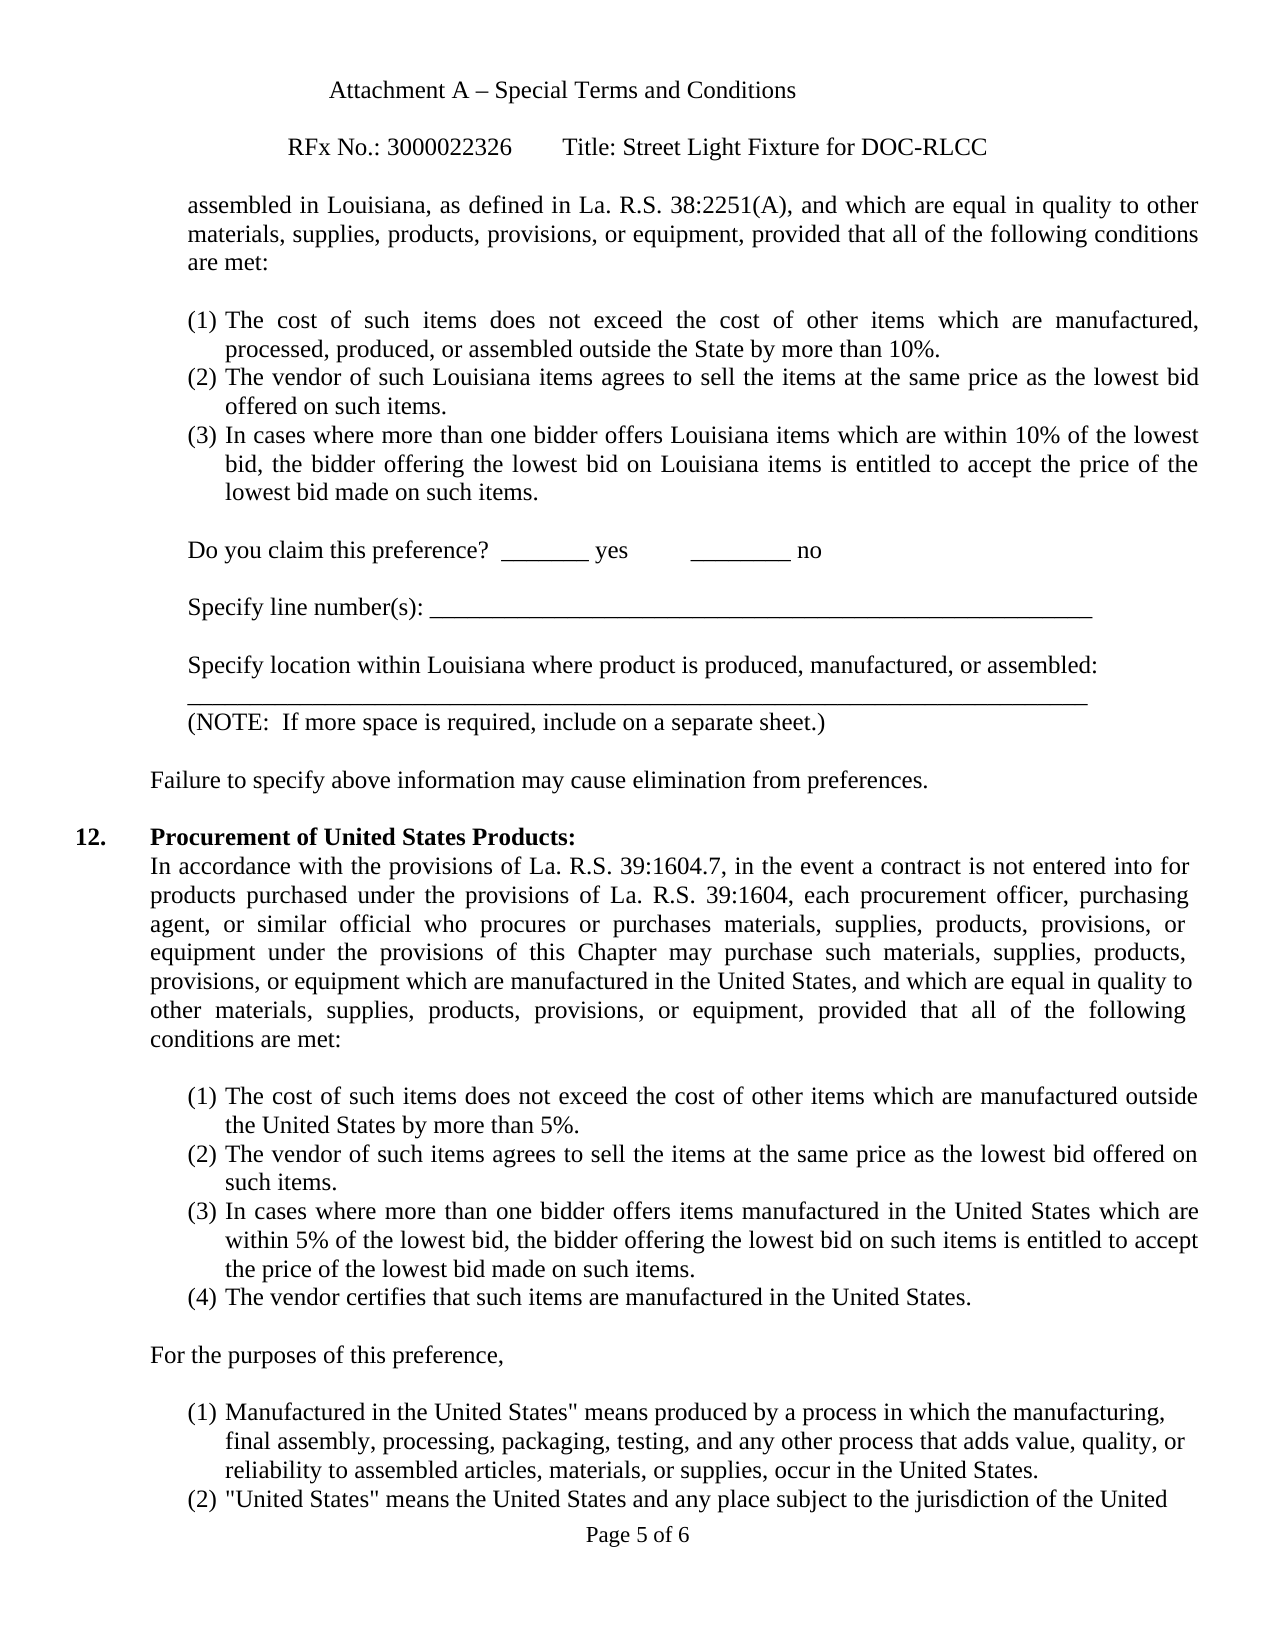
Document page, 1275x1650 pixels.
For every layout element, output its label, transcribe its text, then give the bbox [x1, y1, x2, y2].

text ________________________________________________________________________ [150, 679, 1200, 707]
text Specify location within Louisiana where product is produced, manufactured, or assembled: [150, 650, 1200, 679]
list The vendor of such Louisiana items agrees to sell the items at the same price as the lowest bid offered on such items. [187, 362, 1200, 420]
list Manufactured in the United States" means produced by a process in which the manufacturing, final assembly, processing, packaging, testing, and any other process that adds value, quality, or reliability to assembled articles, materials, or supplies, occur in the United States. [187, 1397, 1200, 1484]
text Failure to specify above information may cause elimination from preferences. [150, 765, 1200, 794]
list The vendor certifies that such items are manufactured in the United States. [187, 1282, 1200, 1311]
list Procurement of United States Products: [75, 822, 1200, 851]
list In accordance with the provisions of La. R.S. 39:1604.7, in the event a contract is not entered into for products purchased under the provisions of La. R.S. 39:1604, each procurement officer, purchasing agent, or similar official who procures or purchases materials, supplies, products, provisions, or equipment under the provisions of this Chapter may purchase such materials, supplies, products, provisions, or equipment which are manufactured in the United States, and which are equal in quality to other materials, supplies, products, provisions, or equipment, provided that all of the following conditions are met: [131, 851, 1200, 1052]
list In cases where more than one bidder offers items manufactured in the United States which are within 5% of the lowest bid, the bidder offering the lowest bid on such items is entitled to accept the price of the lowest bid made on such items. [187, 1196, 1200, 1282]
list The vendor of such items agrees to sell the items at the same price as the lowest bid offered on such items. [187, 1139, 1200, 1196]
text Specify line number(s): _____________________________________________________ [150, 592, 1200, 621]
list The cost of such items does not exceed the cost of other items which are manufactured outside the United States by more than 5%. [187, 1081, 1200, 1139]
list In cases where more than one bidder offers Louisiana items which are within 10% of the lowest bid, the bidder offering the lowest bid on Louisiana items is entitled to accept the price of the lowest bid made on such items. [187, 420, 1200, 506]
text (NOTE: If more space is required, include on a separate sheet.) [75, 707, 1200, 736]
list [150, 190, 1200, 276]
list The cost of such items does not exceed the cost of other items which are manufactured, processed, produced, or assembled outside the State by more than 10%. [187, 305, 1200, 362]
list For the purposes of this preference, [131, 1340, 1200, 1369]
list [187, 1484, 1200, 1512]
text Do you claim this preference? _______ yes ________ no [150, 535, 1200, 564]
